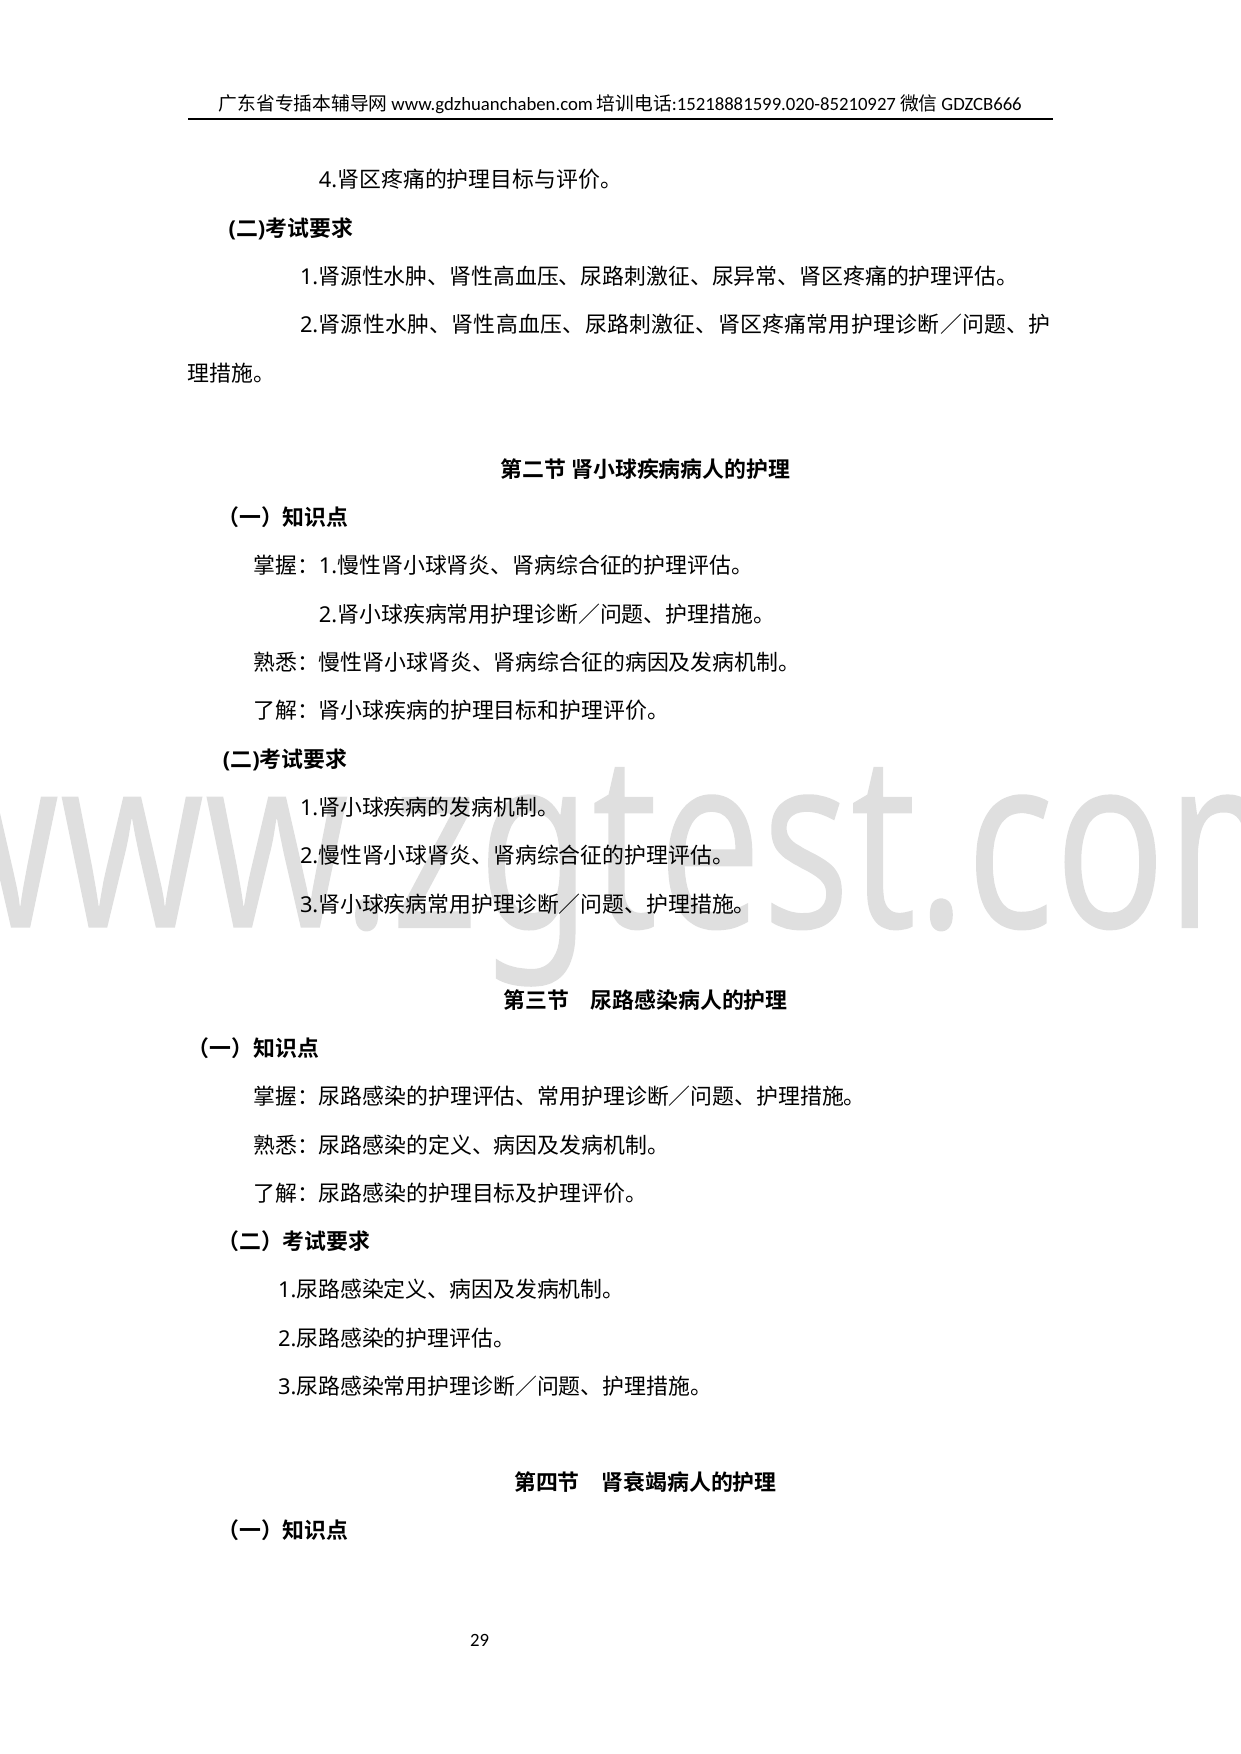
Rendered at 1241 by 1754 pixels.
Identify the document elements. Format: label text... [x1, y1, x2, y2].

text 2.肾小球疾病常用护理诊断／问题、护理措施。 [187, 596, 1053, 629]
text (二)考试要求 [217, 741, 1053, 774]
text 第三节 尿路感染病人的护理 [187, 982, 1053, 1015]
text （一）知识点 [217, 500, 1053, 532]
text 第四节 肾衰竭病人的护理 [187, 1464, 1053, 1497]
text 掌握：尿路感染的护理评估、常用护理诊断／问题、护理措施。 [187, 1079, 1053, 1111]
text 2.慢性肾小球肾炎、肾病综合征的护理评估。 [187, 838, 1053, 871]
text 2.肾源性水肿、肾性高血压、尿路刺激征、肾区疼痛常用护理诊断／问题、护理措施。 [187, 307, 1053, 388]
text 4.肾区疼痛的护理目标与评价。 [187, 162, 1053, 194]
text 第二节 肾小球疾病病人的护理 [187, 451, 1053, 484]
text 3.肾小球疾病常用护理诊断／问题、护理措施。 [187, 886, 1053, 919]
text 了解：尿路感染的护理目标及护理评价。 [187, 1176, 1053, 1208]
text （一）知识点 [187, 1031, 1053, 1063]
text 熟悉：尿路感染的定义、病因及发病机制。 [187, 1127, 1053, 1160]
text (二)考试要求 [217, 210, 1053, 243]
text 2.尿路感染的护理评估。 [187, 1321, 1053, 1353]
text 1.肾小球疾病的发病机制。 [187, 790, 1053, 822]
text 熟悉：慢性肾小球肾炎、肾病综合征的病因及发病机制。 [187, 645, 1053, 677]
text 了解：肾小球疾病的护理目标和护理评价。 [187, 693, 1053, 726]
text （二）考试要求 [217, 1224, 1053, 1256]
text 1.肾源性水肿、肾性高血压、尿路刺激征、尿异常、肾区疼痛的护理评估。 [187, 259, 1053, 291]
text 掌握：1.慢性肾小球肾炎、肾病综合征的护理评估。 [187, 548, 1053, 581]
text 1.尿路感染定义、病因及发病机制。 [187, 1272, 1053, 1305]
text 3.尿路感染常用护理诊断／问题、护理措施。 [187, 1369, 1053, 1401]
text （一）知识点 [217, 1513, 1053, 1545]
